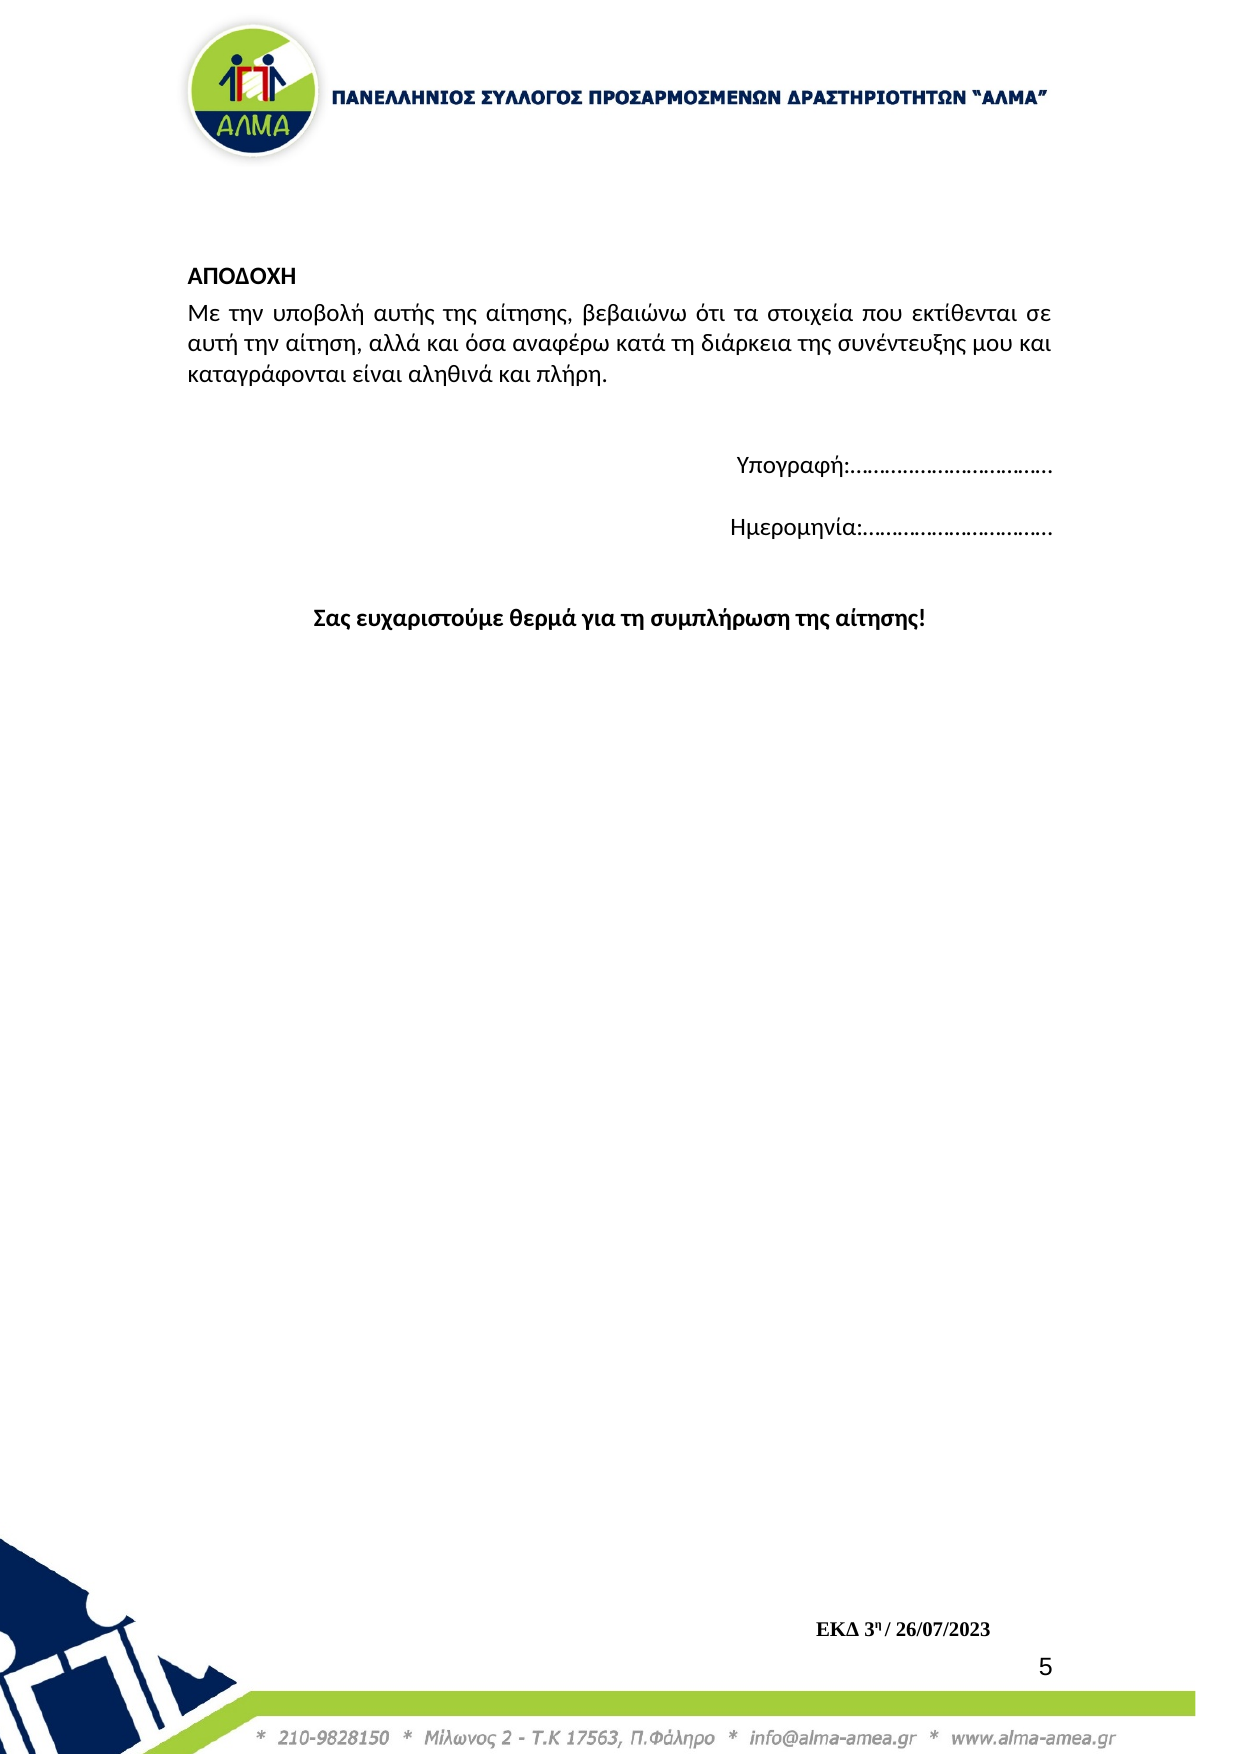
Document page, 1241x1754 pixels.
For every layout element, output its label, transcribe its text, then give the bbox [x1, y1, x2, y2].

subtitle ΑΠΟΔΟΧΗ [187, 260, 1053, 291]
picture [0, 1522, 1196, 1754]
text Υπογραφή:………..…………………… [187, 449, 1053, 480]
text Ημερομηνία:…………………………… [187, 511, 1053, 541]
text Σας ευχαριστούμε θερμά για τη συμπλήρωση της αίτησης! [187, 602, 1053, 633]
text Με την υποβολή αυτής της αίτησης, βεβαιώνω ότι τα στοιχεία που εκτίθενται σε αυτή την αίτηση, αλλά και όσα αναφέρω κατά τη διάρκεια της συνέντευξης μου και καταγράφονται είναι αληθινά και πλήρη. [187, 297, 1053, 388]
picture [173, 12, 1057, 167]
text ΕΚΔ 3η / 26/07/2023 [787, 1617, 1053, 1641]
